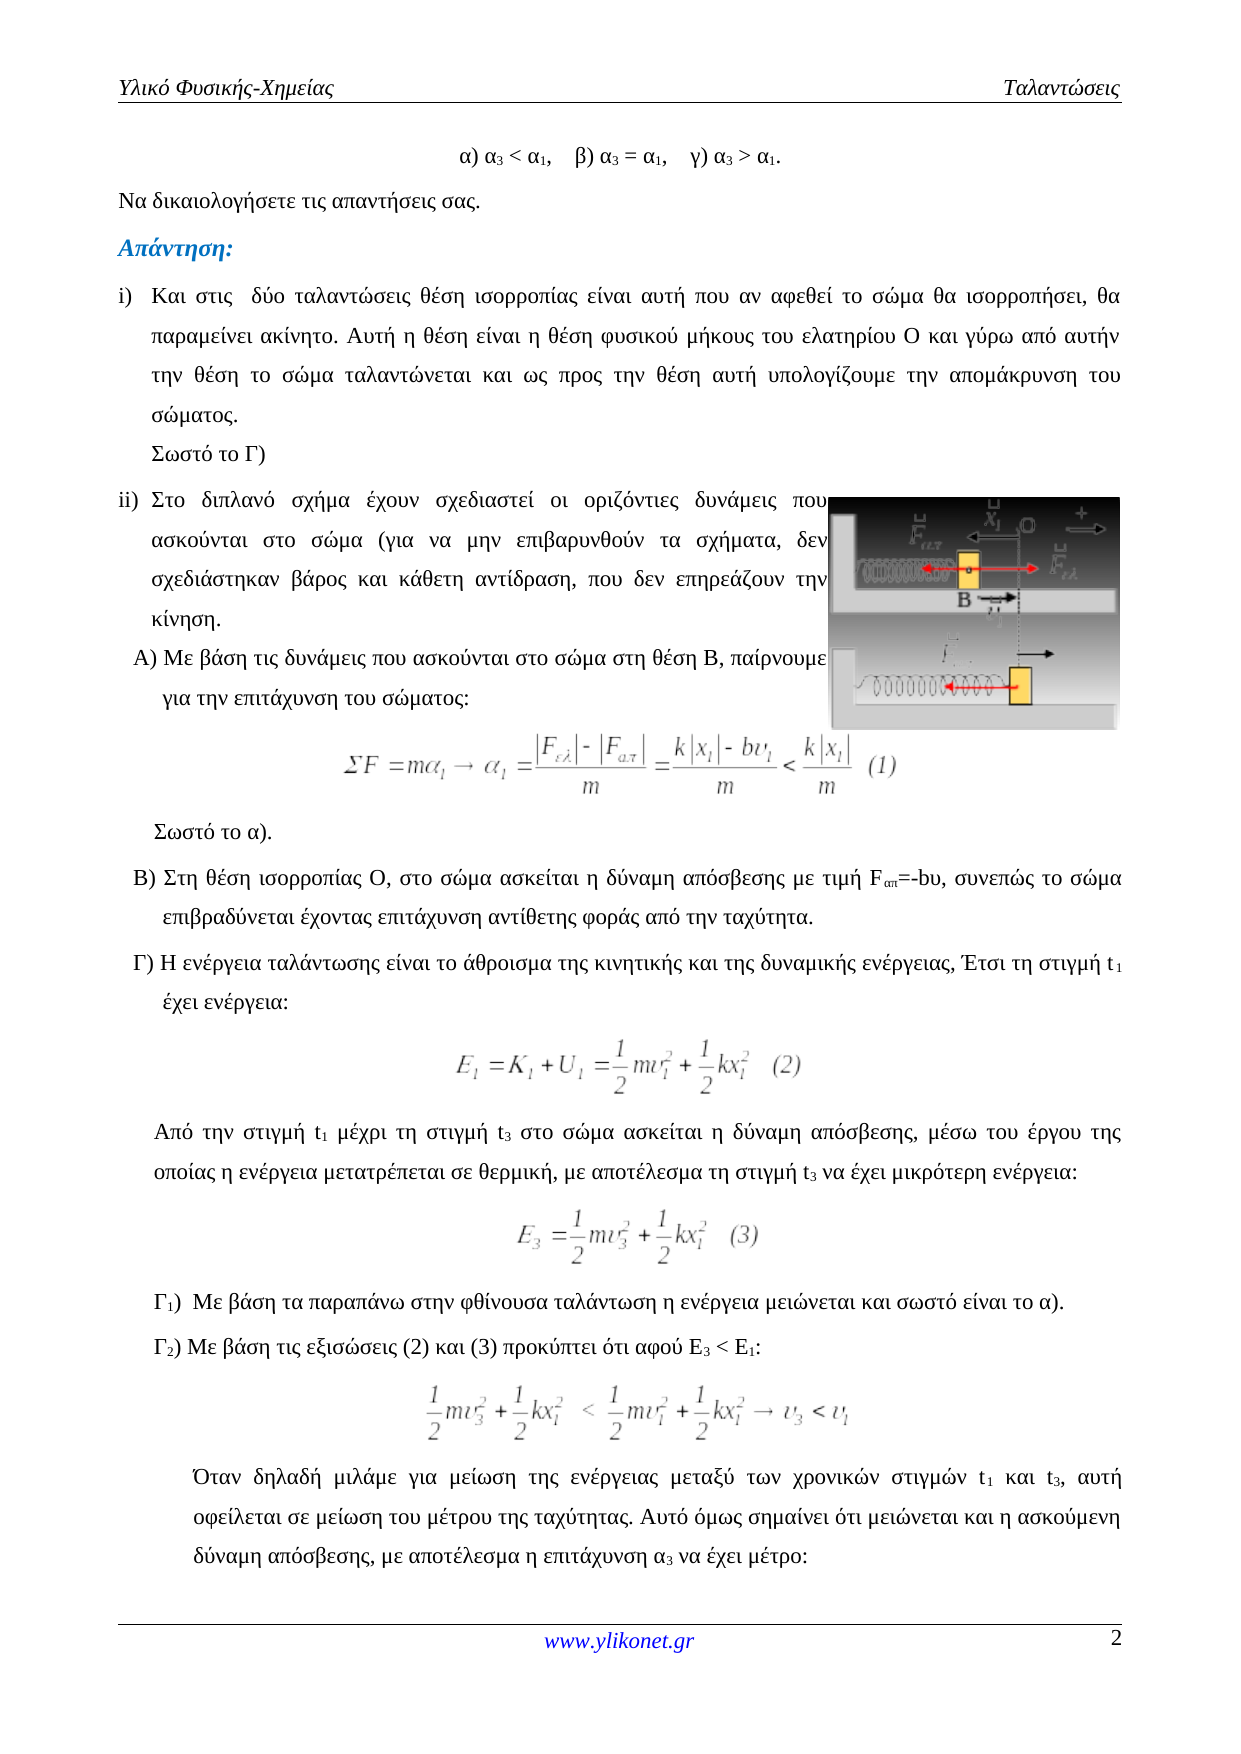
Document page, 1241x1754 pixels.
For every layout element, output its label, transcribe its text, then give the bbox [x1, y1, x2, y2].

text Στο διπλανό σχήμα έχουν σχεδιαστεί οι οριζόντιες δυνάμεις που ασκούνται στο σώμα (για να μην επιβαρυνθούν τα σχήματα, δεν σχεδιάστηκαν βάρος και κάθετη αντίδραση, που δεν επηρεάζουν την κίνηση. [118, 486, 1122, 631]
text Γ) Η ενέργεια ταλάντωσης είναι το άθροισμα της κινητικής και της δυναμικής ενέργειας, Έτσι τη στιγμή t1 έχει ενέργεια: [133, 949, 1122, 1014]
text Να δικαιολογήσετε τις απαντήσεις σας. [118, 187, 1122, 214]
text Όταν δηλαδή μιλάμε για μείωση της ενέργειας μεταξύ των χρονικών στιγμών t1 και t3, αυτή οφείλεται σε μείωση του μέτρου της ταχύτητας. Αυτό όμως σημαίνει ότι μειώνεται και η ασκούμενη δύναμη απόσβεσης, με αποτέλεσμα η επιτάχυνση α3 να έχει μέτρο: [193, 1463, 1122, 1569]
text Σωστό το α). [153, 818, 1122, 844]
text Απάντηση: [118, 233, 1122, 262]
text Γ2) Με βάση τις εξισώσεις (2) και (3) προκύπτει ότι αφού Ε3 < Ε1: [153, 1333, 1122, 1360]
text Από την στιγμή t1 μέχρι τη στιγμή t3 στο σώμα ασκείται η δύναμη απόσβεσης, μέσω του έργου της οποίας η ενέργεια μετατρέπεται σε θερμική, με αποτέλεσμα τη στιγμή t3 να έχει μικρότερη ενέργεια: [153, 1118, 1122, 1184]
text Σωστό το Γ) [151, 441, 1122, 467]
text α) α3 < α1, β) α3 = α1, γ) α3 > α1. [118, 142, 1122, 168]
text Β) Στη θέση ισορροπίας Ο, στο σώμα ασκείται η δύναμη απόσβεσης με τιμή Fαπ=-bυ, συνεπώς το σώμα επιβραδύνεται έχοντας επιτάχυνση αντίθετης φοράς από την ταχύτητα. [133, 863, 1122, 929]
text Α) Με βάση τις δυνάμεις που ασκούνται στο σώμα στη θέση Β, παίρνουμε για την επιτάχυνση του σώματος: [133, 644, 828, 710]
text Γ1) Με βάση τα παραπάνω στην φθίνουσα ταλάντωση η ενέργεια μειώνεται και σωστό είναι το α). [153, 1288, 1122, 1314]
text Και στις δύο ταλαντώσεις θέση ισορροπίας είναι αυτή που αν αφεθεί το σώμα θα ισορροπήσει, θα παραμείνει ακίνητο. Αυτή η θέση είναι η θέση φυσικού μήκους του ελατηρίου Ο και γύρω από αυτήν την θέση το σώμα ταλαντώνεται και ως προς την θέση αυτή υπολογίζουμε την απομάκρυνση του σώματος. [118, 283, 1122, 427]
